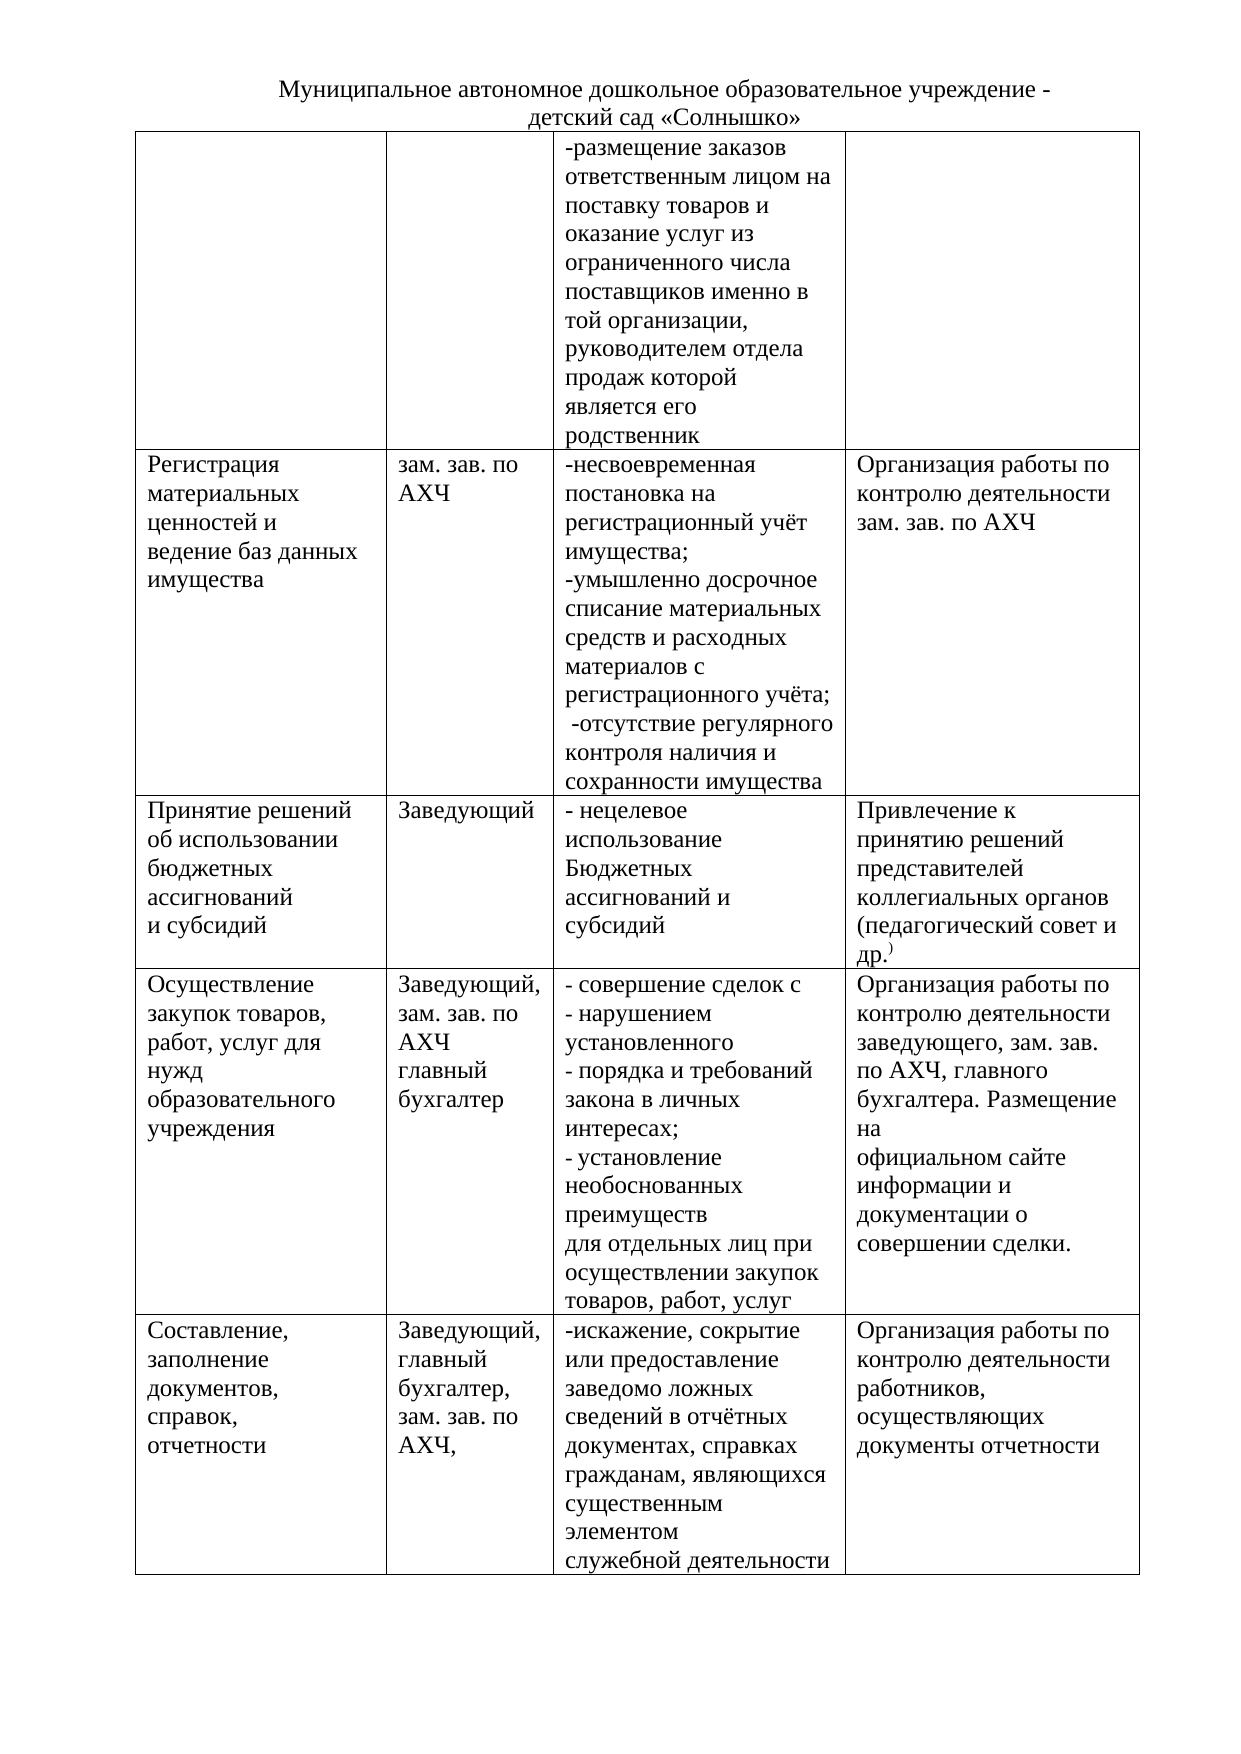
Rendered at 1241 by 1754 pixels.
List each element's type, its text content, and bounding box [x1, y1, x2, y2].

table_cell Привлечение к принятию решений представителей коллегиальных органов (педагогический совет и др.) [846, 796, 1139, 968]
table_cell Организация работы по контролю деятельности работников, осуществляющих документы отчетности [846, 1315, 1139, 1574]
table_cell Заведующий, главный бухгалтер, зам. зав. по АХЧ, [387, 1315, 553, 1574]
table_cell -искажение, сокрытие или предоставление заведомо ложных сведений в отчётных документах, справках гражданам, являющихся существенным элементом служебной деятельности [554, 1315, 845, 1574]
table_cell Принятие решений об использовании бюджетных ассигнований и субсидий [136, 796, 386, 968]
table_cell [136, 132, 386, 448]
table_cell Заведующий, зам. зав. по АХЧ главный бухгалтер [387, 969, 553, 1314]
table_cell Составление, заполнение документов, справок, отчетности [136, 1315, 386, 1574]
table_cell Заведующий [387, 796, 553, 968]
table_cell Регистрация материальных ценностей и ведение баз данных имущества [136, 450, 386, 794]
table_cell зам. зав. по АХЧ [387, 450, 553, 794]
table_cell - нецелевое использование Бюджетных ассигнований и субсидий [554, 796, 845, 968]
table_cell совершение сделок с нарушением установленного порядка и требований закона в личных интересах; установление необоснованных преимуществ для отдельных лиц при осуществлении закупок товаров, работ, услуг [554, 969, 845, 1314]
table_cell Организация работы по контролю деятельности зам. зав. по АХЧ [846, 450, 1139, 794]
table_cell Организация работы по контролю деятельности заведующего, зам. зав. по АХЧ, главного бухгалтера. Размещение на официальном сайте информации и документации о совершении сделки. [846, 969, 1139, 1314]
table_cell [554, 132, 845, 448]
table_cell Осуществление закупок товаров, работ, услуг для нужд образовательного учреждения [136, 969, 386, 1314]
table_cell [387, 132, 553, 448]
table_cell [846, 132, 1139, 448]
table_cell -несвоевременная постановка на регистрационный учёт имущества; -умышленно досрочное списание материальных средств и расходных материалов с регистрационного учёта; -отсутствие регулярного контроля наличия и сохранности имущества [554, 450, 845, 794]
